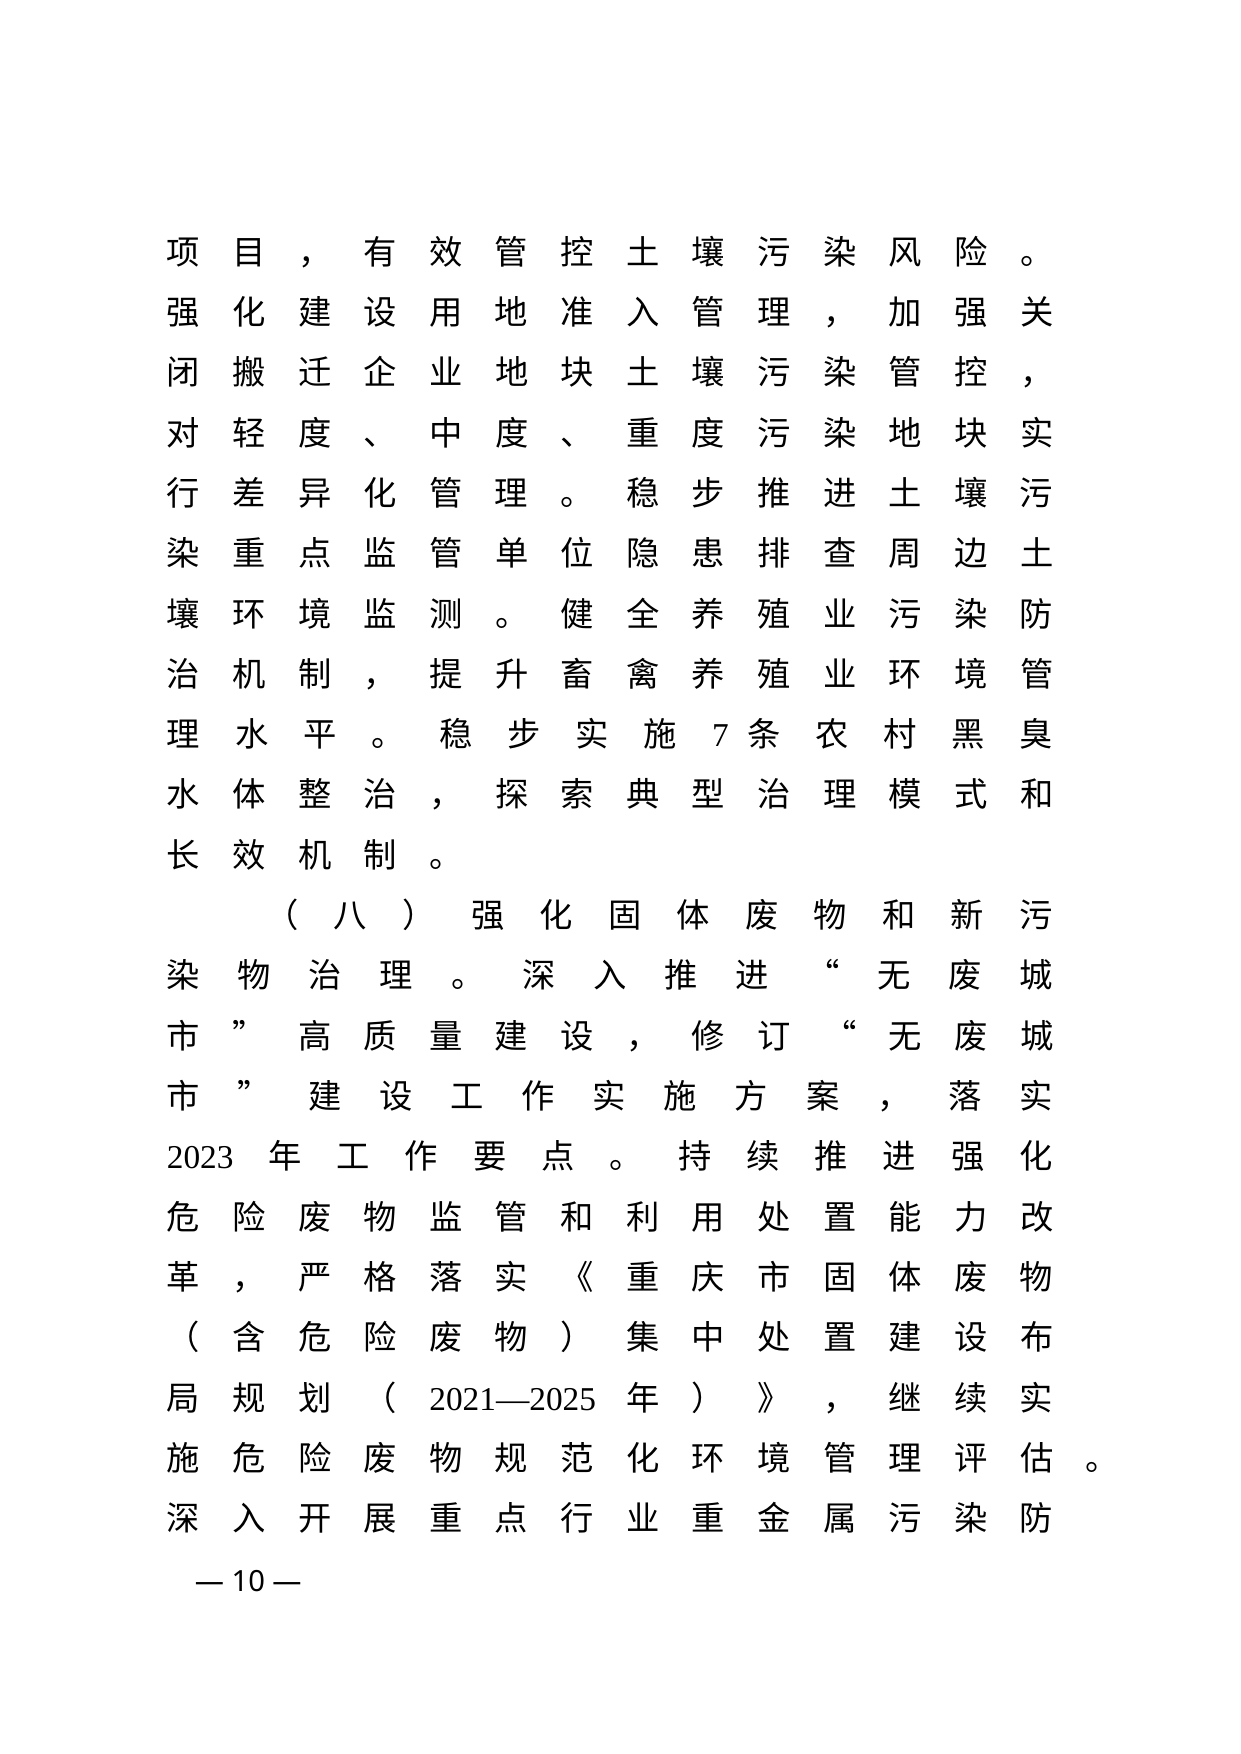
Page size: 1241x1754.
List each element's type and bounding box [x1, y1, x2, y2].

text [167, 883, 1085, 1546]
text [167, 219, 1085, 883]
